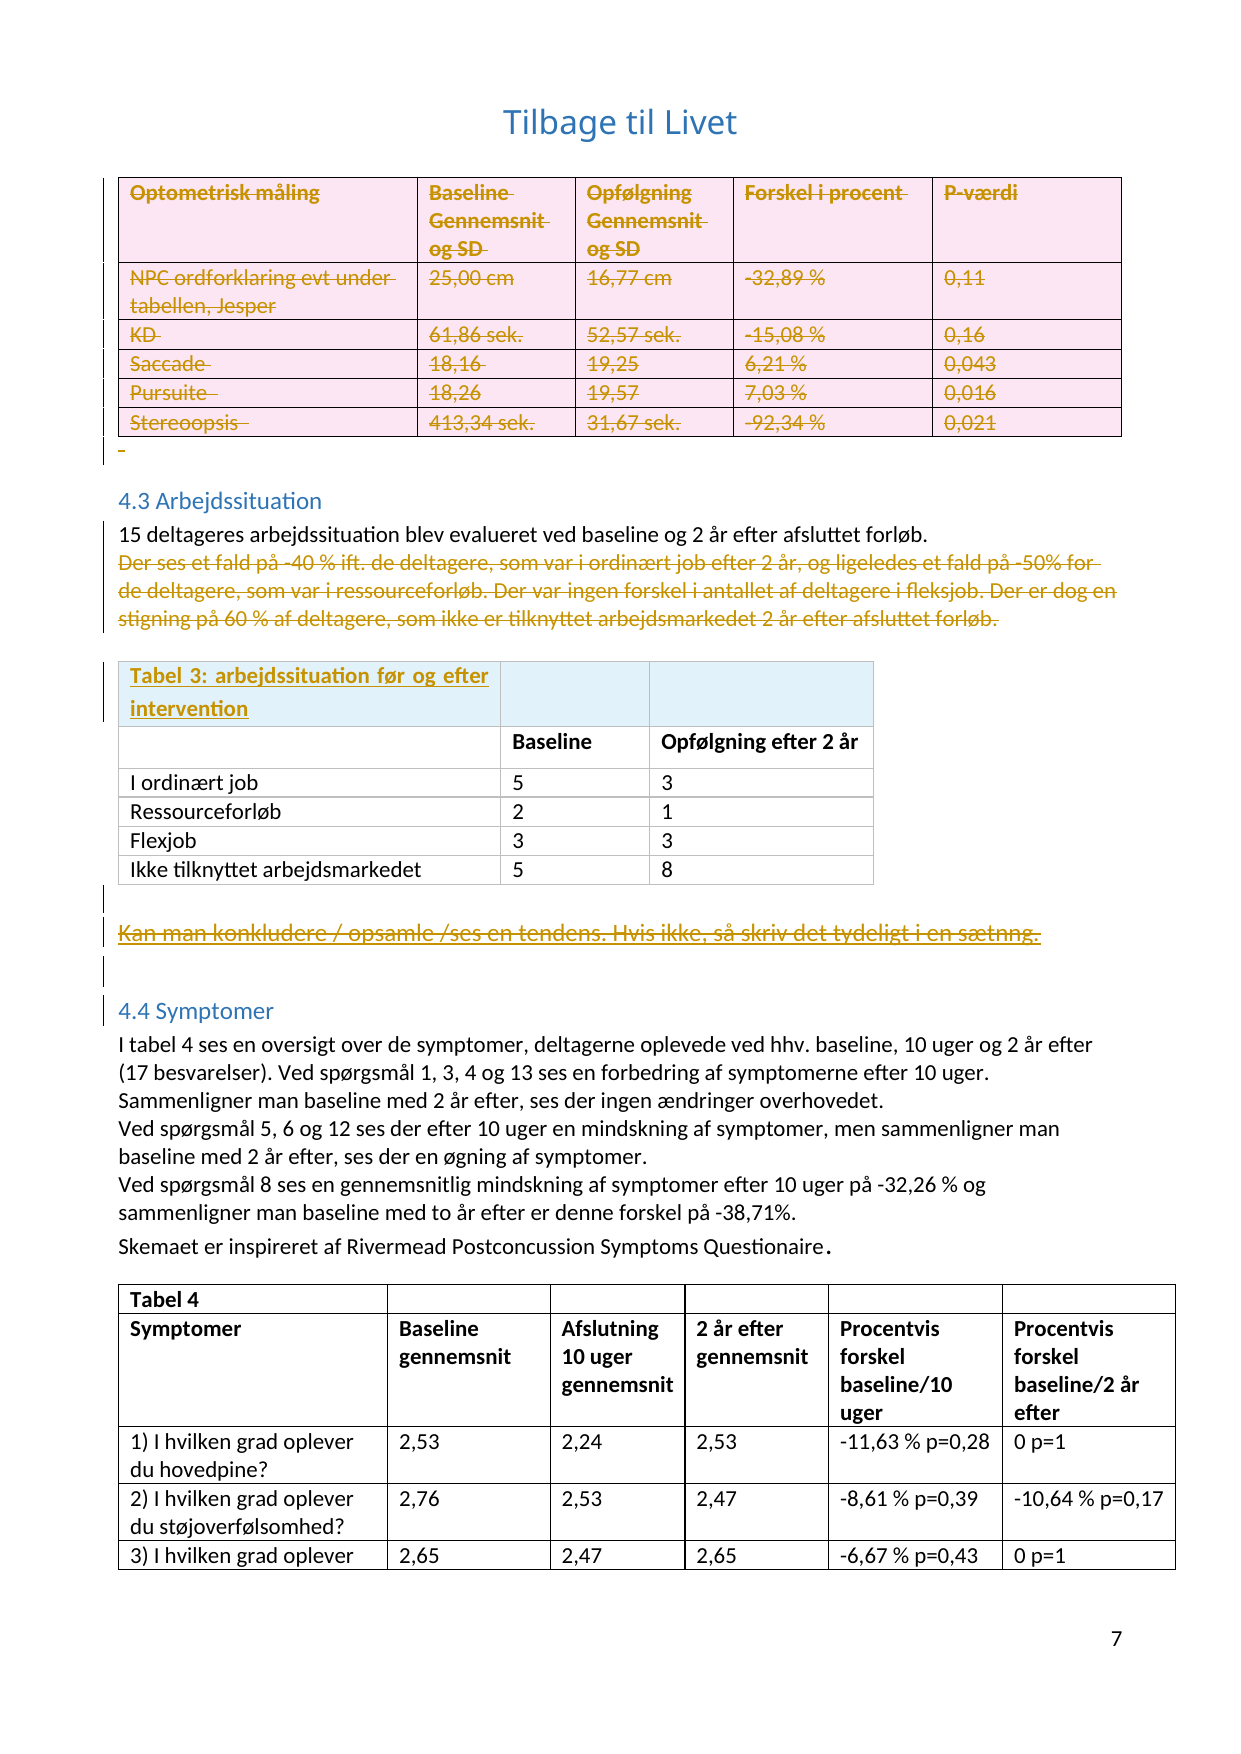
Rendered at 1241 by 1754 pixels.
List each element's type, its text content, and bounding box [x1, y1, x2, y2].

text 15 deltageres arbejdssituation blev evalueret ved baseline og 2 år efter afsluttet forløb. [118, 521, 1122, 633]
table_cell 2 [501, 798, 649, 826]
text Skemaet er inspireret af Rivermead Postconcussion Symptoms Questionaire. [118, 1226, 1122, 1262]
table_cell [119, 727, 500, 767]
table_cell 3 [650, 827, 873, 854]
table_cell 2) I hvilken grad oplever du støjoverfølsomhed? [119, 1484, 387, 1540]
table_cell 2,53 [388, 1427, 550, 1483]
text I tabel 4 ses en oversigt over de symptomer, deltagerne oplevede ved hhv. baseline, 10 uger og 2 år efter (17 besvarelser). Ved spørgsmål 1, 3, 4 og 13 ses en forbedring af symptomerne efter 10 uger. Sammenligner man baseline med 2 år efter, ses der ingen ændringer overhovedet. [118, 1030, 1122, 1114]
table_header [551, 1285, 684, 1313]
table_cell 0 p=1 [1003, 1541, 1175, 1569]
text Ved spørgsmål 8 ses en gennemsnitlig mindskning af symptomer efter 10 uger på -32,26 % og sammenligner man baseline med to år efter er denne forskel på -38,71%. [118, 1170, 1122, 1226]
table_cell Symptomer [119, 1314, 387, 1426]
table_cell 3 [501, 827, 649, 854]
subtitle 4.4 Symptomer [118, 995, 1122, 1026]
table_cell 2,47 [686, 1484, 828, 1540]
table_cell Ikke tilknyttet arbejdsmarkedet [119, 856, 500, 884]
table_header Tabel 4 [119, 1285, 387, 1313]
table_cell Baseline gennemsnit [388, 1314, 550, 1426]
table_cell 5 [501, 856, 649, 884]
table_cell -10,64 % p=0,17 [1003, 1484, 1175, 1540]
table_cell 8 [650, 856, 873, 884]
table_cell Ressourceforløb [119, 798, 500, 826]
table_cell I ordinært job [119, 769, 500, 796]
table_cell 0 p=1 [1003, 1427, 1175, 1483]
table_cell 2,76 [388, 1484, 550, 1540]
table_cell Procentvis forskel baseline/2 år efter [1003, 1314, 1175, 1426]
table_cell Flexjob [119, 827, 500, 854]
table_cell 2,53 [551, 1484, 684, 1540]
table_cell 2 år efter gennemsnit [686, 1314, 828, 1426]
table_cell Baseline [501, 727, 649, 767]
table_cell Procentvis forskel baseline/10 uger [829, 1314, 1002, 1426]
subtitle 4.3 Arbejdssituation [118, 486, 1122, 516]
table_header [388, 1285, 550, 1313]
table_cell 1 [650, 798, 873, 826]
table_header [829, 1285, 1002, 1313]
table_cell Opfølgning efter 2 år [650, 727, 873, 767]
table_header [686, 1285, 828, 1313]
table_cell -11,63 % p=0,28 [829, 1427, 1002, 1483]
table_cell 2,47 [551, 1541, 684, 1569]
table_header [1003, 1285, 1175, 1313]
table_cell 2,24 [551, 1427, 684, 1483]
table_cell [119, 1541, 387, 1569]
table_cell 2,65 [686, 1541, 828, 1569]
table_cell -6,67 % p=0,43 [829, 1541, 1002, 1569]
table_cell 5 [501, 769, 649, 796]
table_cell 3 [650, 769, 873, 796]
table_cell Afslutning 10 uger gennemsnit [551, 1314, 684, 1426]
table_cell 2,53 [686, 1427, 828, 1483]
table_cell -8,61 % p=0,39 [829, 1484, 1002, 1540]
table_cell 2,65 [388, 1541, 550, 1569]
table_cell 1) I hvilken grad oplever du hovedpine? [119, 1427, 387, 1483]
text Ved spørgsmål 5, 6 og 12 ses der efter 10 uger en mindskning af symptomer, men sammenligner man baseline med 2 år efter, ses der en øgning af symptomer. [118, 1114, 1122, 1170]
